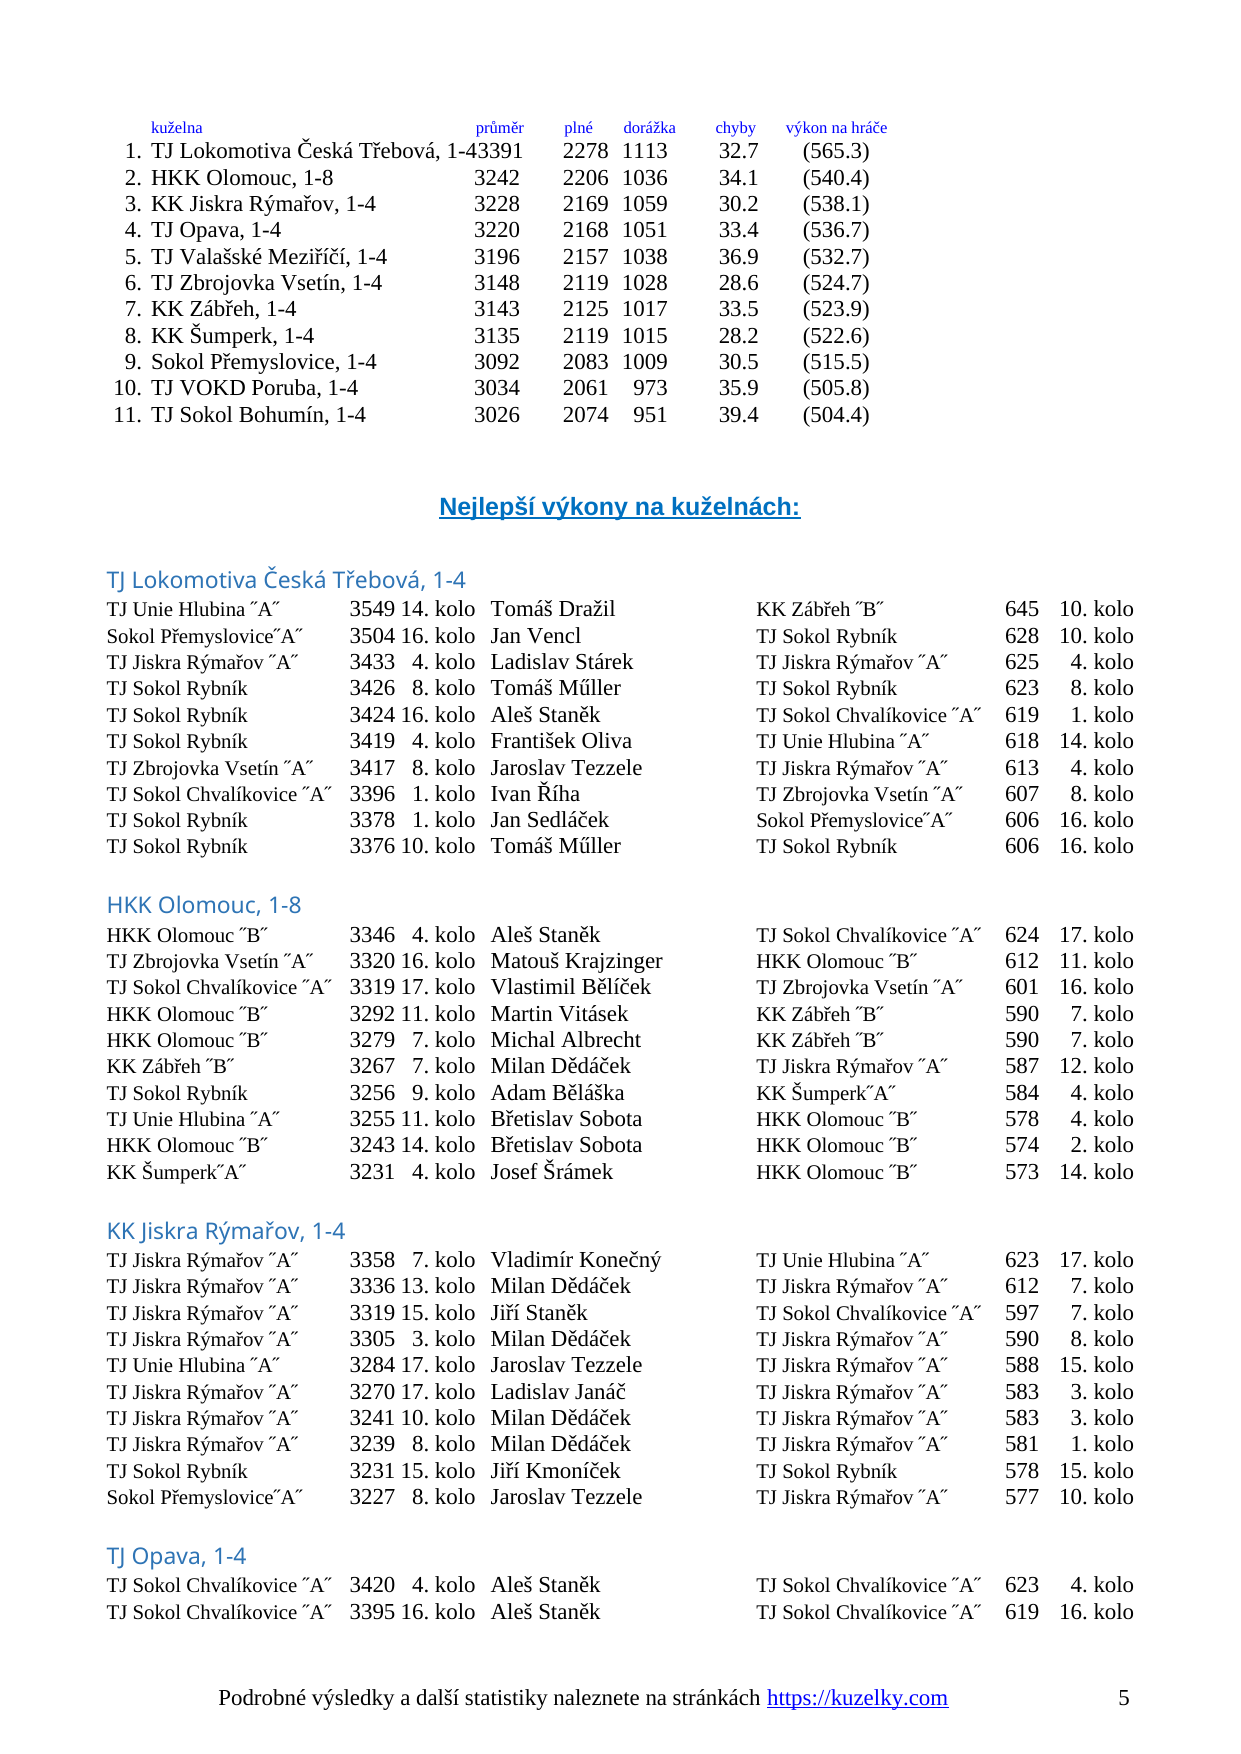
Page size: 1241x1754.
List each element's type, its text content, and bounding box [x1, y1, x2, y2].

text TJ Zbrojovka Vsetín ˝A˝ 3320 16. kolo Matouš Krajzinger HKK Olomouc ˝B˝ 612 11. kolo [106, 947, 1134, 973]
text HKK Olomouc ˝B˝ 3346 4. kolo Aleš Staněk TJ Sokol Chvalíkovice ˝A˝ 624 17. kolo [106, 921, 1134, 947]
text 1. TJ Lokomotiva Česká Třebová, 1-4 3391 2278 1113 32.7 (565.3) [106, 137, 1134, 164]
text 4. TJ Opava, 1-4 3220 2168 1051 33.4 (536.7) [106, 216, 1134, 243]
text 11. TJ Sokol Bohumín, 1-4 3026 2074 951 39.4 (504.4) [106, 401, 1134, 427]
text 8. KK Šumperk, 1-4 3135 2119 1015 28.2 (522.6) [106, 322, 1134, 348]
text TJ Unie Hlubina ˝A˝ 3549 14. kolo Tomáš Dražil KK Zábřeh ˝B˝ 645 10. kolo [106, 595, 1134, 622]
text Sokol Přemyslovice˝A˝ 3504 16. kolo Jan Vencl TJ Sokol Rybník 628 10. kolo [106, 622, 1134, 648]
text 3. KK Jiskra Rýmařov, 1-4 3228 2169 1059 30.2 (538.1) [106, 190, 1134, 216]
text HKK Olomouc ˝B˝ 3292 11. kolo Martin Vitásek KK Zábřeh ˝B˝ 590 7. kolo [106, 1000, 1134, 1026]
text 9. Sokol Přemyslovice, 1-4 3092 2083 1009 30.5 (515.5) [106, 348, 1134, 374]
text TJ Sokol Rybník 3256 9. kolo Adam Běláška KK Šumperk˝A˝ 584 4. kolo [106, 1079, 1134, 1105]
text Sokol Přemyslovice˝A˝ 3227 8. kolo Jaroslav Tezzele TJ Jiskra Rýmařov ˝A˝ 577 10. kolo [106, 1483, 1134, 1509]
text 2. HKK Olomouc, 1-8 3242 2206 1036 34.1 (540.4) [106, 164, 1134, 190]
text TJ Sokol Rybník 3426 8. kolo Tomáš Műller TJ Sokol Rybník 623 8. kolo [106, 674, 1134, 701]
subtitle TJ Lokomotiva Česká Třebová, 1-4 [106, 564, 1134, 595]
text TJ Sokol Chvalíkovice ˝A˝ 3420 4. kolo Aleš Staněk TJ Sokol Chvalíkovice ˝A˝ 623 4. kolo [106, 1571, 1134, 1598]
subtitle KK Jiskra Rýmařov, 1-4 [106, 1215, 1134, 1246]
text 6. TJ Zbrojovka Vsetín, 1-4 3148 2119 1028 28.6 (524.7) [106, 269, 1134, 295]
text TJ Jiskra Rýmařov ˝A˝ 3358 7. kolo Vladimír Konečný TJ Unie Hlubina ˝A˝ 623 17. kolo [106, 1246, 1134, 1272]
text 5. TJ Valašské Meziříčí, 1-4 3196 2157 1038 36.9 (532.7) [106, 243, 1134, 269]
text TJ Jiskra Rýmařov ˝A˝ 3239 8. kolo Milan Dědáček TJ Jiskra Rýmařov ˝A˝ 581 1. kolo [106, 1431, 1134, 1457]
text KK Šumperk˝A˝ 3231 4. kolo Josef Šrámek HKK Olomouc ˝B˝ 573 14. kolo [106, 1158, 1134, 1184]
text TJ Sokol Chvalíkovice ˝A˝ 3396 1. kolo Ivan Říha TJ Zbrojovka Vsetín ˝A˝ 607 8. kolo [106, 780, 1134, 806]
text kuželna průměr plné dorážka chyby výkon na hráče [106, 118, 1134, 137]
text KK Zábřeh ˝B˝ 3267 7. kolo Milan Dědáček TJ Jiskra Rýmařov ˝A˝ 587 12. kolo [106, 1052, 1134, 1079]
text TJ Sokol Chvalíkovice ˝A˝ 3319 17. kolo Vlastimil Bělíček TJ Zbrojovka Vsetín ˝A˝ 601 16. kolo [106, 973, 1134, 1000]
text TJ Sokol Rybník 3419 4. kolo František Oliva TJ Unie Hlubina ˝A˝ 618 14. kolo [106, 727, 1134, 753]
text TJ Sokol Rybník 3378 1. kolo Jan Sedláček Sokol Přemyslovice˝A˝ 606 16. kolo [106, 806, 1134, 833]
text TJ Jiskra Rýmařov ˝A˝ 3305 3. kolo Milan Dědáček TJ Jiskra Rýmařov ˝A˝ 590 8. kolo [106, 1325, 1134, 1351]
text TJ Sokol Rybník 3231 15. kolo Jiří Kmoníček TJ Sokol Rybník 578 15. kolo [106, 1457, 1134, 1483]
text TJ Jiskra Rýmařov ˝A˝ 3319 15. kolo Jiří Staněk TJ Sokol Chvalíkovice ˝A˝ 597 7. kolo [106, 1299, 1134, 1325]
text TJ Sokol Rybník 3376 10. kolo Tomáš Műller TJ Sokol Rybník 606 16. kolo [106, 833, 1134, 859]
text TJ Jiskra Rýmařov ˝A˝ 3270 17. kolo Ladislav Janáč TJ Jiskra Rýmařov ˝A˝ 583 3. kolo [106, 1378, 1134, 1404]
text TJ Jiskra Rýmařov ˝A˝ 3433 4. kolo Ladislav Stárek TJ Jiskra Rýmařov ˝A˝ 625 4. kolo [106, 648, 1134, 674]
text 10. TJ VOKD Poruba, 1-4 3034 2061 973 35.9 (505.8) [106, 374, 1134, 401]
text TJ Jiskra Rýmařov ˝A˝ 3241 10. kolo Milan Dědáček TJ Jiskra Rýmařov ˝A˝ 583 3. kolo [106, 1404, 1134, 1431]
subtitle TJ Opava, 1-4 [106, 1540, 1134, 1571]
subtitle HKK Olomouc, 1-8 [106, 889, 1134, 921]
text TJ Unie Hlubina ˝A˝ 3255 11. kolo Břetislav Sobota HKK Olomouc ˝B˝ 578 4. kolo [106, 1105, 1134, 1132]
text 7. KK Zábřeh, 1-4 3143 2125 1017 33.5 (523.9) [106, 295, 1134, 322]
text TJ Unie Hlubina ˝A˝ 3284 17. kolo Jaroslav Tezzele TJ Jiskra Rýmařov ˝A˝ 588 15. kolo [106, 1351, 1134, 1378]
text HKK Olomouc ˝B˝ 3243 14. kolo Břetislav Sobota HKK Olomouc ˝B˝ 574 2. kolo [106, 1132, 1134, 1158]
text HKK Olomouc ˝B˝ 3279 7. kolo Michal Albrecht KK Zábřeh ˝B˝ 590 7. kolo [106, 1026, 1134, 1052]
text TJ Zbrojovka Vsetín ˝A˝ 3417 8. kolo Jaroslav Tezzele TJ Jiskra Rýmařov ˝A˝ 613 4. kolo [106, 753, 1134, 780]
text TJ Sokol Rybník 3424 16. kolo Aleš Staněk TJ Sokol Chvalíkovice ˝A˝ 619 1. kolo [106, 701, 1134, 727]
text TJ Sokol Chvalíkovice ˝A˝ 3395 16. kolo Aleš Staněk TJ Sokol Chvalíkovice ˝A˝ 619 16. kolo [106, 1598, 1134, 1624]
text Nejlepší výkony na kuželnách: [94, 492, 1145, 521]
text TJ Jiskra Rýmařov ˝A˝ 3336 13. kolo Milan Dědáček TJ Jiskra Rýmařov ˝A˝ 612 7. kolo [106, 1272, 1134, 1299]
